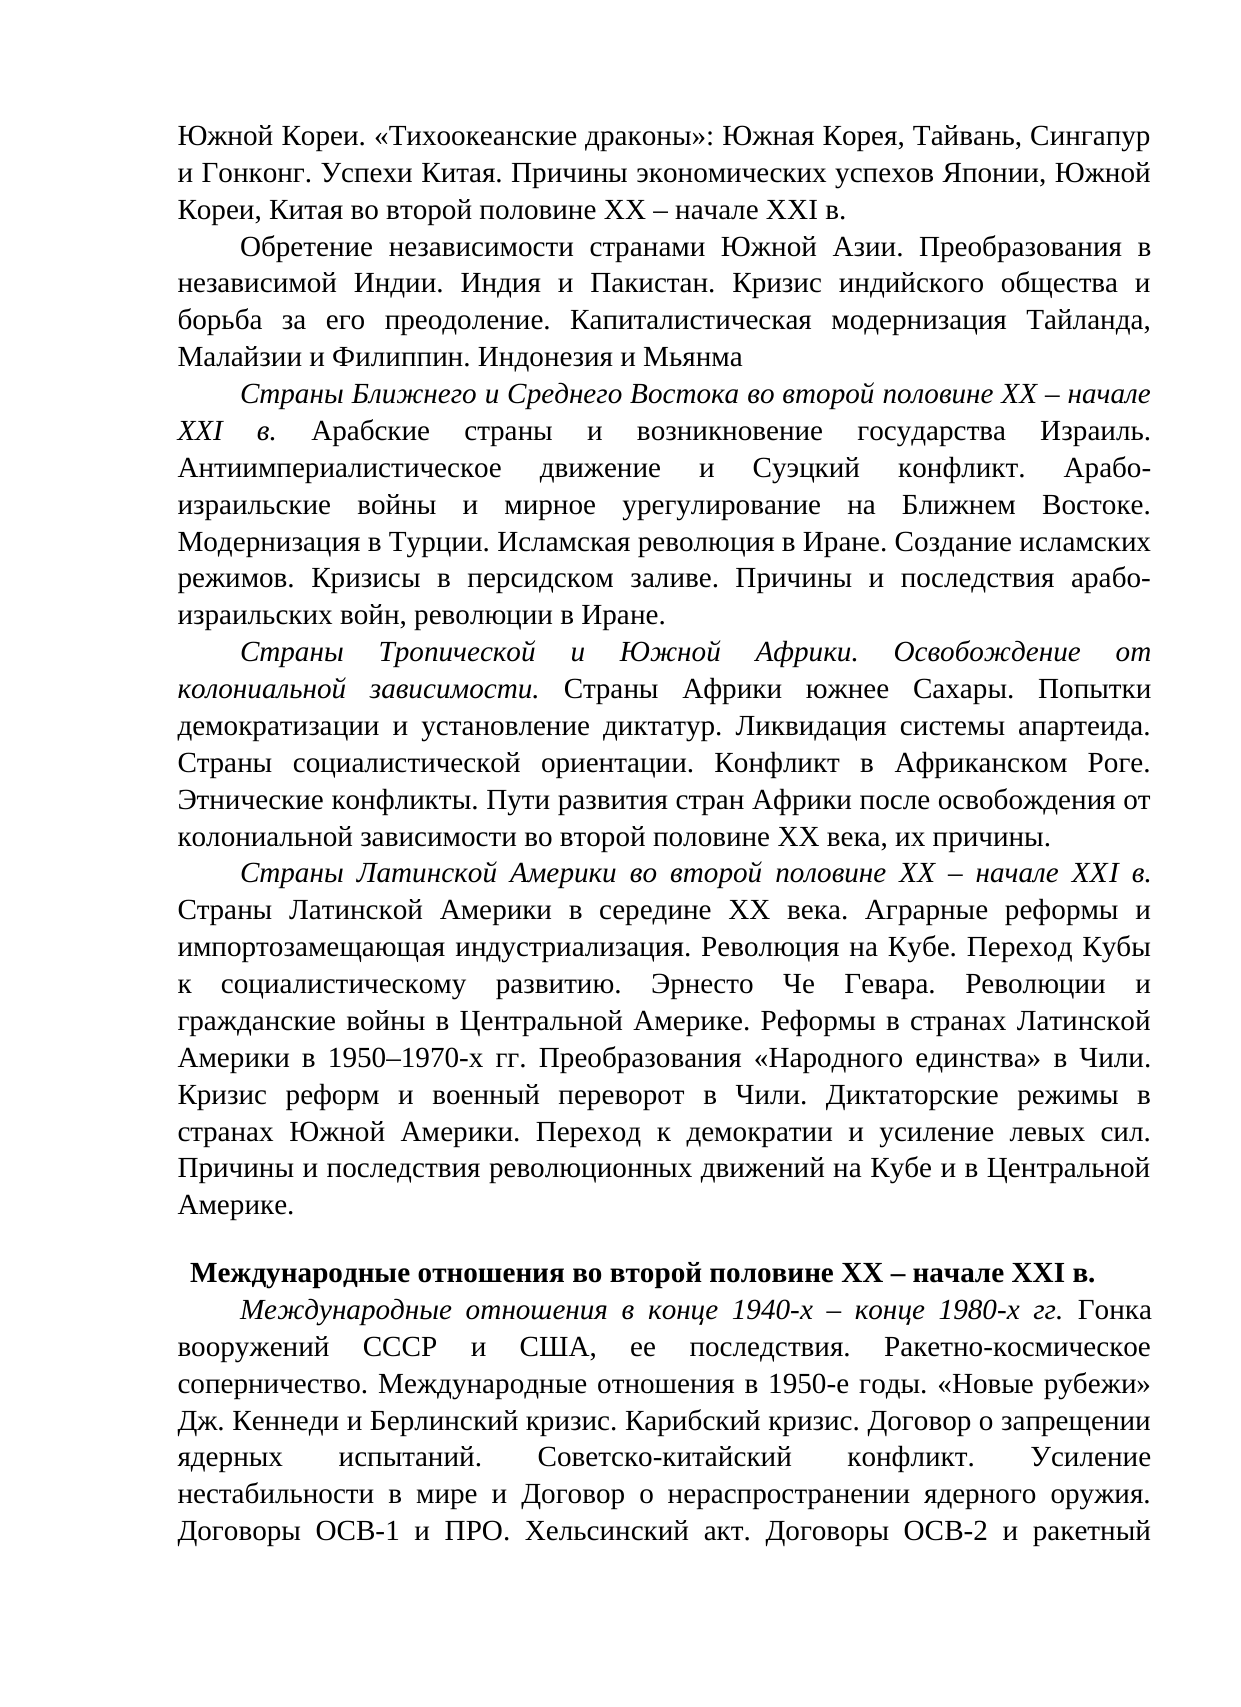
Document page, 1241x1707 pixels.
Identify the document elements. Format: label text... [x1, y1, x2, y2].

text Международные отношения во второй половине ХХ – начале ХХI в. [190, 1255, 1152, 1289]
text Страны Тропической и Южной Африки. Освобождение от колониальной зависимости. Страны Африки южнее Сахары. Попытки демократизации и установление диктатур. Ликвидация системы апартеида. Страны социалистической ориентации. Конфликт в Африканском Роге. Этнические конфликты. Пути развития стран Африки после освобождения от колониальной зависимости во второй половине ХХ века, их причины. [177, 634, 1152, 852]
text Страны Латинской Америки во второй половине ХХ – начале ХХI в. Страны Латинской Америки в середине ХХ века. Аграрные реформы и импортозамещающая индустриализация. Революция на Кубе. Переход Кубы к социалистическому развитию. Эрнесто Че Гевара. Революции и гражданские войны в Центральной Америке. Реформы в странах Латинской Америки в 1950–1970-х гг. Преобразования «Народного единства» в Чили. Кризис реформ и военный переворот в Чили. Диктаторские режимы в странах Южной Америки. Переход к демократии и усиление левых сил. Причины и последствия революционных движений на Кубе и в Центральной Америке. [177, 856, 1152, 1221]
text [177, 1292, 1152, 1547]
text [177, 118, 1152, 225]
text Обретение независимости странами Южной Азии. Преобразования в независимой Индии. Индия и Пакистан. Кризис индийского общества и борьба за его преодоление. Капиталистическая модернизация Тайланда, Малайзии и Филиппин. Индонезия и Мьянма [177, 229, 1152, 373]
text Страны Ближнего и Среднего Востока во второй половине ХХ – начале ХХI в. Арабские страны и возникновение государства Израиль. Антиимпериалистическое движение и Суэцкий конфликт. Арабо-израильские войны и мирное урегулирование на Ближнем Востоке. Модернизация в Турции. Исламская революция в Иране. Создание исламских режимов. Кризисы в персидском заливе. Причины и последствия арабо-израильских войн, революции в Иране. [177, 376, 1152, 631]
